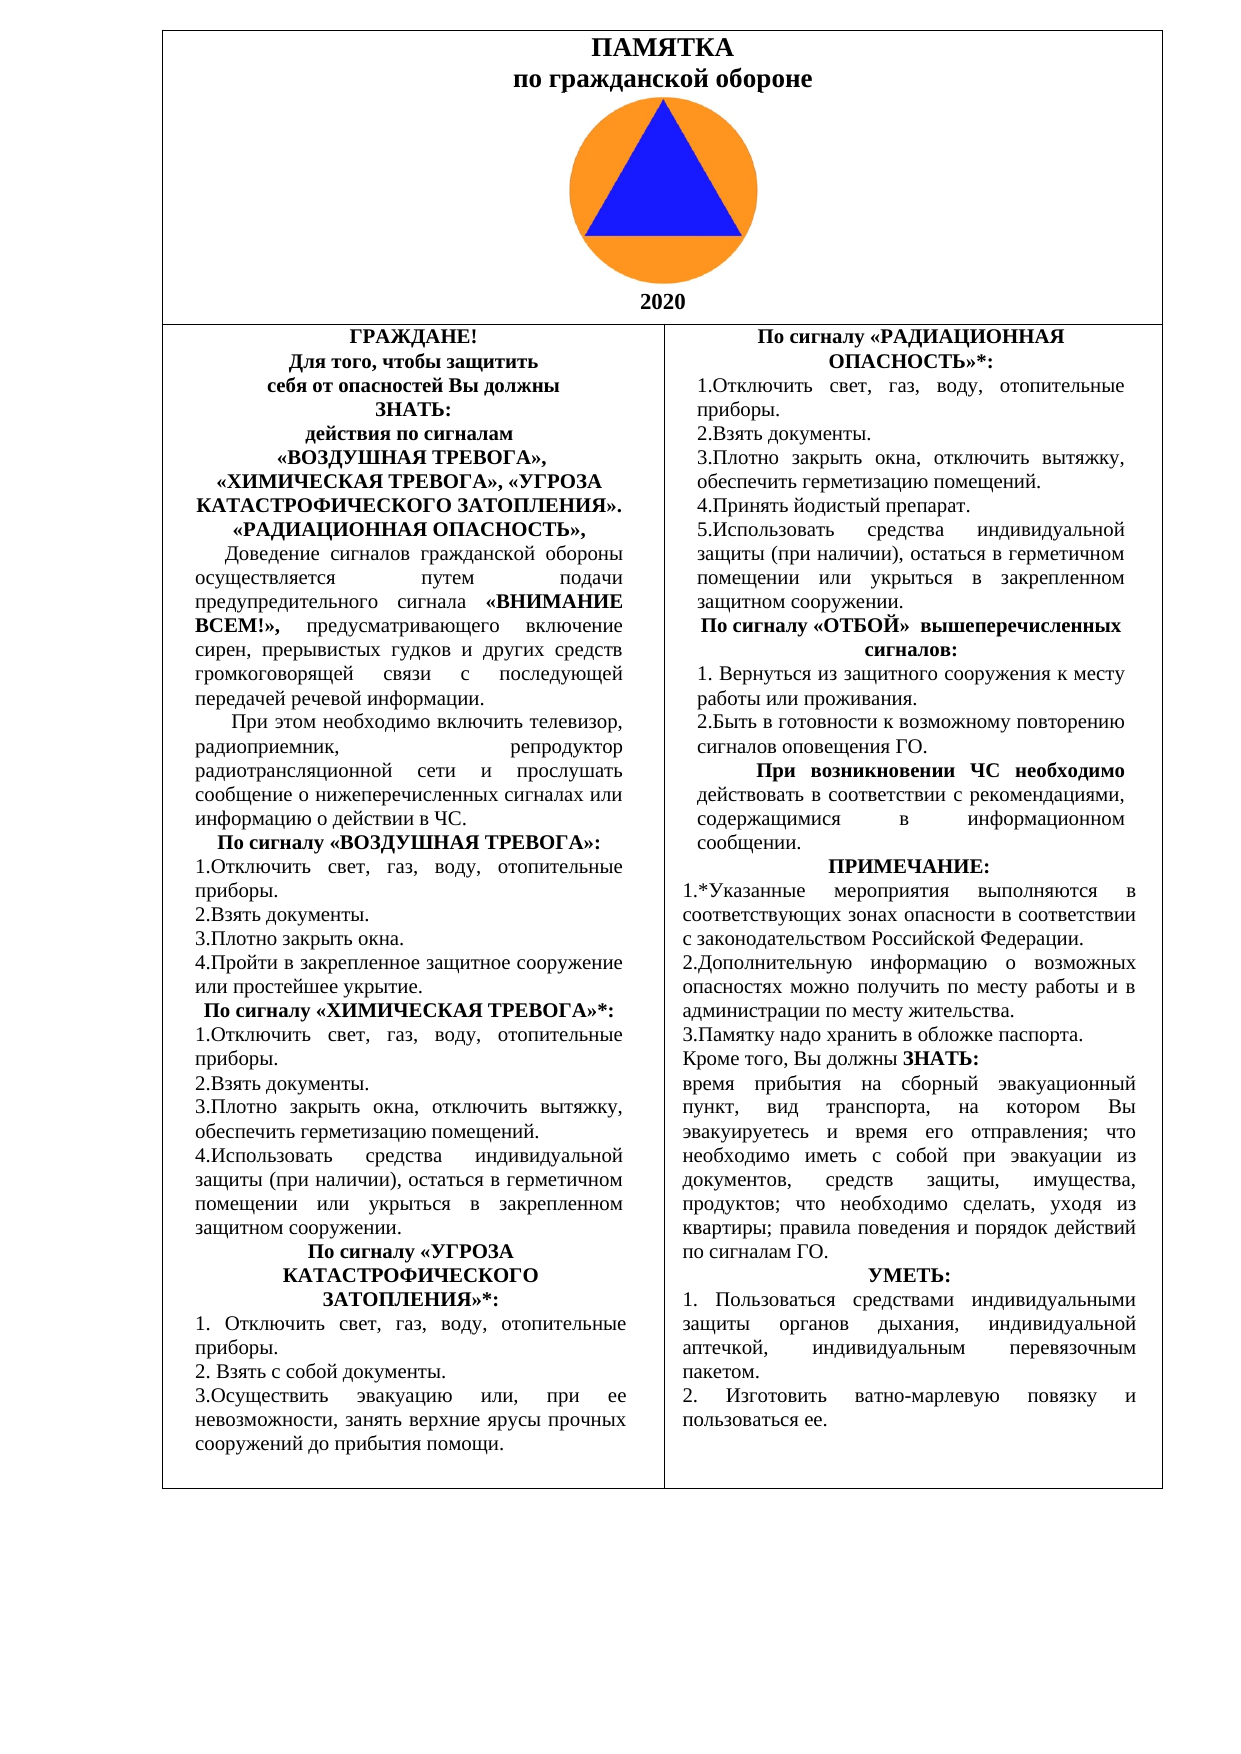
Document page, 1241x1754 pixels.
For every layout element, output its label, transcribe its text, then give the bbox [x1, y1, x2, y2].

table_cell ГРАЖДАНЕ! Для того, чтобы защитить себя от опасностей Вы должны ЗНАТЬ: действия по сигналам «ВОЗДУШНАЯ ТРЕВОГА», «ХИМИЧЕСКАЯ ТРЕВОГА», «УГРОЗА КАТАСТРОФИЧЕСКОГО ЗАТОПЛЕНИЯ». «РАДИАЦИОННАЯ ОПАСНОСТЬ», Доведение сигналов гражданской обороны осуществляется путем подачи предупредительного сигнала «ВНИМАНИЕ ВСЕМ!», предусматривающего включение сирен, прерывистых гудков и других средств громкоговорящей связи с последующей передачей речевой информации. При этом необходимо включить телевизор, радиоприемник, репродуктор радиотрансляционной сети и прослушать сообщение о нижеперечисленных сигналах или информацию о действии в ЧС. По сигналу «ВОЗДУШНАЯ ТРЕВОГА»: 1.Отключить свет, газ, воду, отопительные приборы. 2.Взять документы. 3.Плотно закрыть окна. 4.Пройти в закрепленное защитное сооружение или простейшее укрытие. По сигналу «ХИМИЧЕСКАЯ ТРЕВОГА»*: 1.Отключить свет, газ, воду, отопительные приборы. 2.Взять документы. 3.Плотно закрыть окна, отключить вытяжку, обеспечить герметизацию помещений. 4.Использовать средства индивидуальной защиты (при наличии), остаться в герметичном помещении или укрыться в закрепленном защитном сооружении. По сигналу «УГРОЗА КАТАСТРОФИЧЕСКОГО ЗАТОПЛЕНИЯ»*: 1. Отключить свет, газ, воду, отопительные приборы. 2. Взять с собой документы. 3.Осуществить эвакуацию или, при ее невозможности, занять верхние ярусы прочных сооружений до прибытия помощи. [163, 325, 664, 1488]
picture [565, 92, 761, 289]
table_header ПАМЯТКА по гражданской обороне 2020 [163, 31, 1162, 323]
table_cell По сигналу «РАДИАЦИОННАЯ ОПАСНОСТЬ»*: 1.Отключить свет, газ, воду, отопительные приборы. 2.Взять документы. 3.Плотно закрыть окна, отключить вытяжку, обеспечить герметизацию помещений. 4.Принять йодистый препарат. 5.Использовать средства индивидуальной защиты (при наличии), остаться в герметичном помещении или укрыться в закрепленном защитном сооружении. По сигналу «ОТБОЙ» вышеперечисленных сигналов: 1. Вернуться из защитного сооружения к месту работы или проживания. 2.Быть в готовности к возможному повторению сигналов оповещения ГО. При возникновении ЧС необходимо действовать в соответствии с рекомендациями, содержащимися в информационном сообщении. ПРИМЕЧАНИЕ: 1.*Указанные мероприятия выполняются в соответствующих зонах опасности в соответствии с законодательством Российской Федерации. 2.Дополнительную информацию о возможных опасностях можно получить по месту работы и в администрации по месту жительства. 3.Памятку надо хранить в обложке паспорта. Кроме того, Вы должны ЗНАТЬ: время прибытия на сборный эвакуационный пункт, вид транспорта, на котором Вы эвакуируетесь и время его отправления; что необходимо иметь с собой при эвакуации из документов, средств защиты, имущества, продуктов; что необходимо сделать, уходя из квартиры; правила поведения и порядок действий по сигналам ГО. УМЕТЬ: 1. Пользоваться средствами индивидуальными защиты органов дыхания, индивидуальной аптечкой, индивидуальным перевязочным пакетом. 2. Изготовить ватно-марлевую повязку и пользоваться ее. [665, 325, 1162, 1488]
